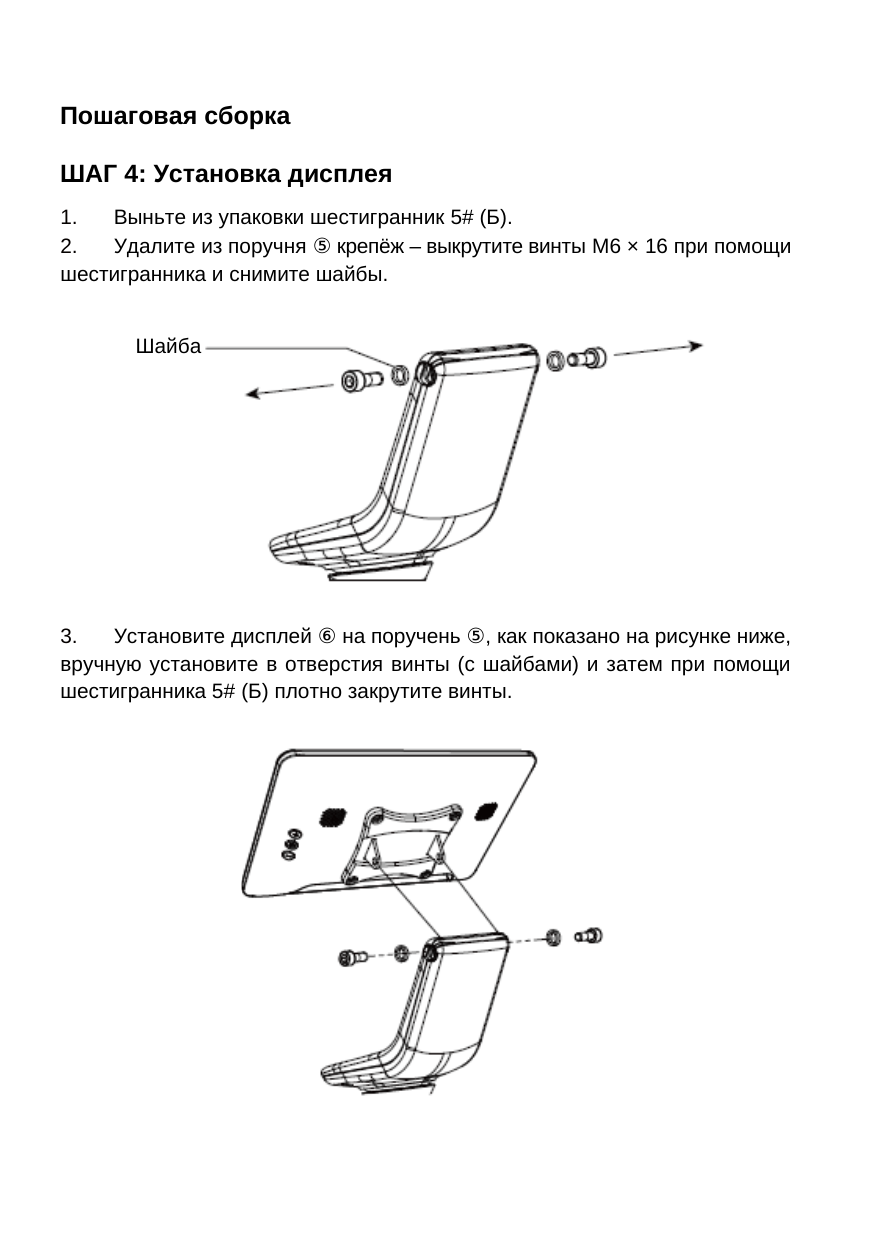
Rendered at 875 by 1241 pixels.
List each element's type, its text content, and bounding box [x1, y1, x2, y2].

picture [241, 725, 611, 1116]
subtitle Пошаговая сборка [60, 101, 837, 130]
picture [201, 286, 719, 597]
list Удалите из поручня ⑤ крепёж – выкрутите винты M6 × 16 при помощи шестигранника и снимите шайбы. [60, 233, 792, 286]
list Установите дисплей ⑥ на поручень ⑤, как показано на рисунке ниже, вручную установите в отверстия винты (с шайбами) и затем при помощи шестигранника 5# (Б) плотно закрутите винты. [60, 623, 792, 703]
list Выньте из упаковки шестигранник 5# (Б). [60, 205, 792, 229]
subtitle ШАГ 4: Установка дисплея [60, 159, 792, 188]
